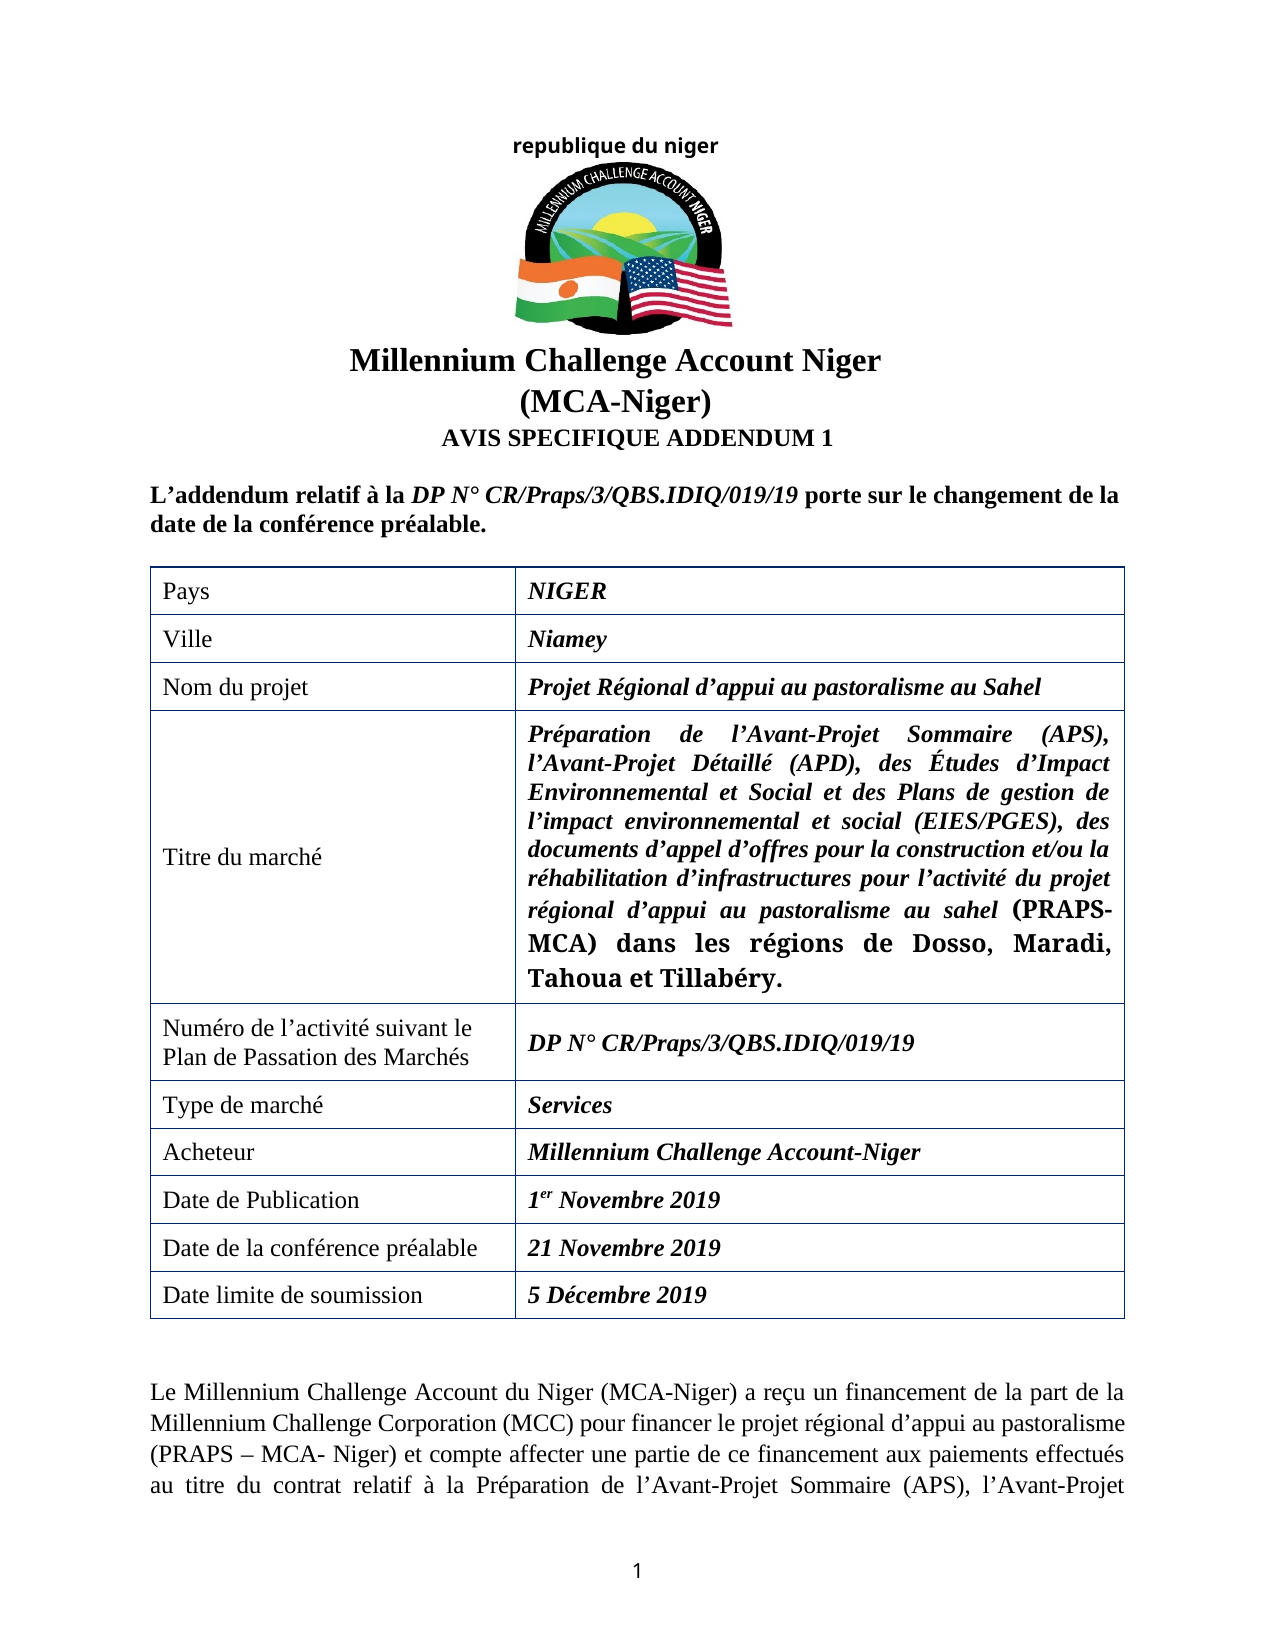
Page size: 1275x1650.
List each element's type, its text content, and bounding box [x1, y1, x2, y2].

text (MCA-Niger) [131, 381, 1100, 420]
table_cell Services [516, 1081, 1124, 1127]
table_cell 21 Novembre 2019 [516, 1224, 1124, 1271]
text L’addendum relatif à la DP N° CR/Praps/3/QBS.IDIQ/019/19 porte sur le changement de la date de la conférence préalable. [150, 480, 1125, 538]
text republique du niger [131, 131, 1100, 160]
table_cell Numéro de l’activité suivant le Plan de Passation des Marchés [151, 1004, 515, 1080]
text Millennium Challenge Account Niger [131, 340, 1100, 378]
table_cell Date limite de soumission [151, 1272, 515, 1318]
picture [485, 159, 746, 338]
table_header Pays [151, 568, 515, 614]
table_cell Ville [151, 615, 515, 662]
text AVIS SPECIFIQUE ADDENDUM 1 [150, 423, 1125, 451]
table_cell Millennium Challenge Account-Niger [516, 1129, 1124, 1175]
table_cell Date de la conférence préalable [151, 1224, 515, 1271]
table_cell DP N° CR/Praps/3/QBS.IDIQ/019/19 [516, 1004, 1124, 1080]
table_cell Nom du projet [151, 663, 515, 709]
table_cell Titre du marché [151, 711, 515, 1003]
table_cell Type de marché [151, 1081, 515, 1127]
table_cell Préparation de l’Avant-Projet Sommaire (APS), l’Avant-Projet Détaillé (APD), des Études d’Impact Environnemental et Social et des Plans de gestion de l’impact environnemental et social (EIES/PGES), des documents d’appel d’offres pour la construction et/ou la réhabilitation d’infrastructures pour l’activité du projet régional d’appui au pastoralisme au sahel (PRAPS-MCA) dans les régions de Dosso, Maradi, Tahoua et Tillabéry. [516, 711, 1124, 1003]
table_cell Projet Régional d’appui au pastoralisme au Sahel [516, 663, 1124, 709]
table_cell Acheteur [151, 1129, 515, 1175]
table_cell Date de Publication [151, 1176, 515, 1223]
table_header NIGER [516, 568, 1124, 614]
table_cell Niamey [516, 615, 1124, 662]
table_cell 5 Décembre 2019 [516, 1272, 1124, 1318]
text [150, 1377, 1125, 1499]
table_cell 1er Novembre 2019 [516, 1176, 1124, 1223]
